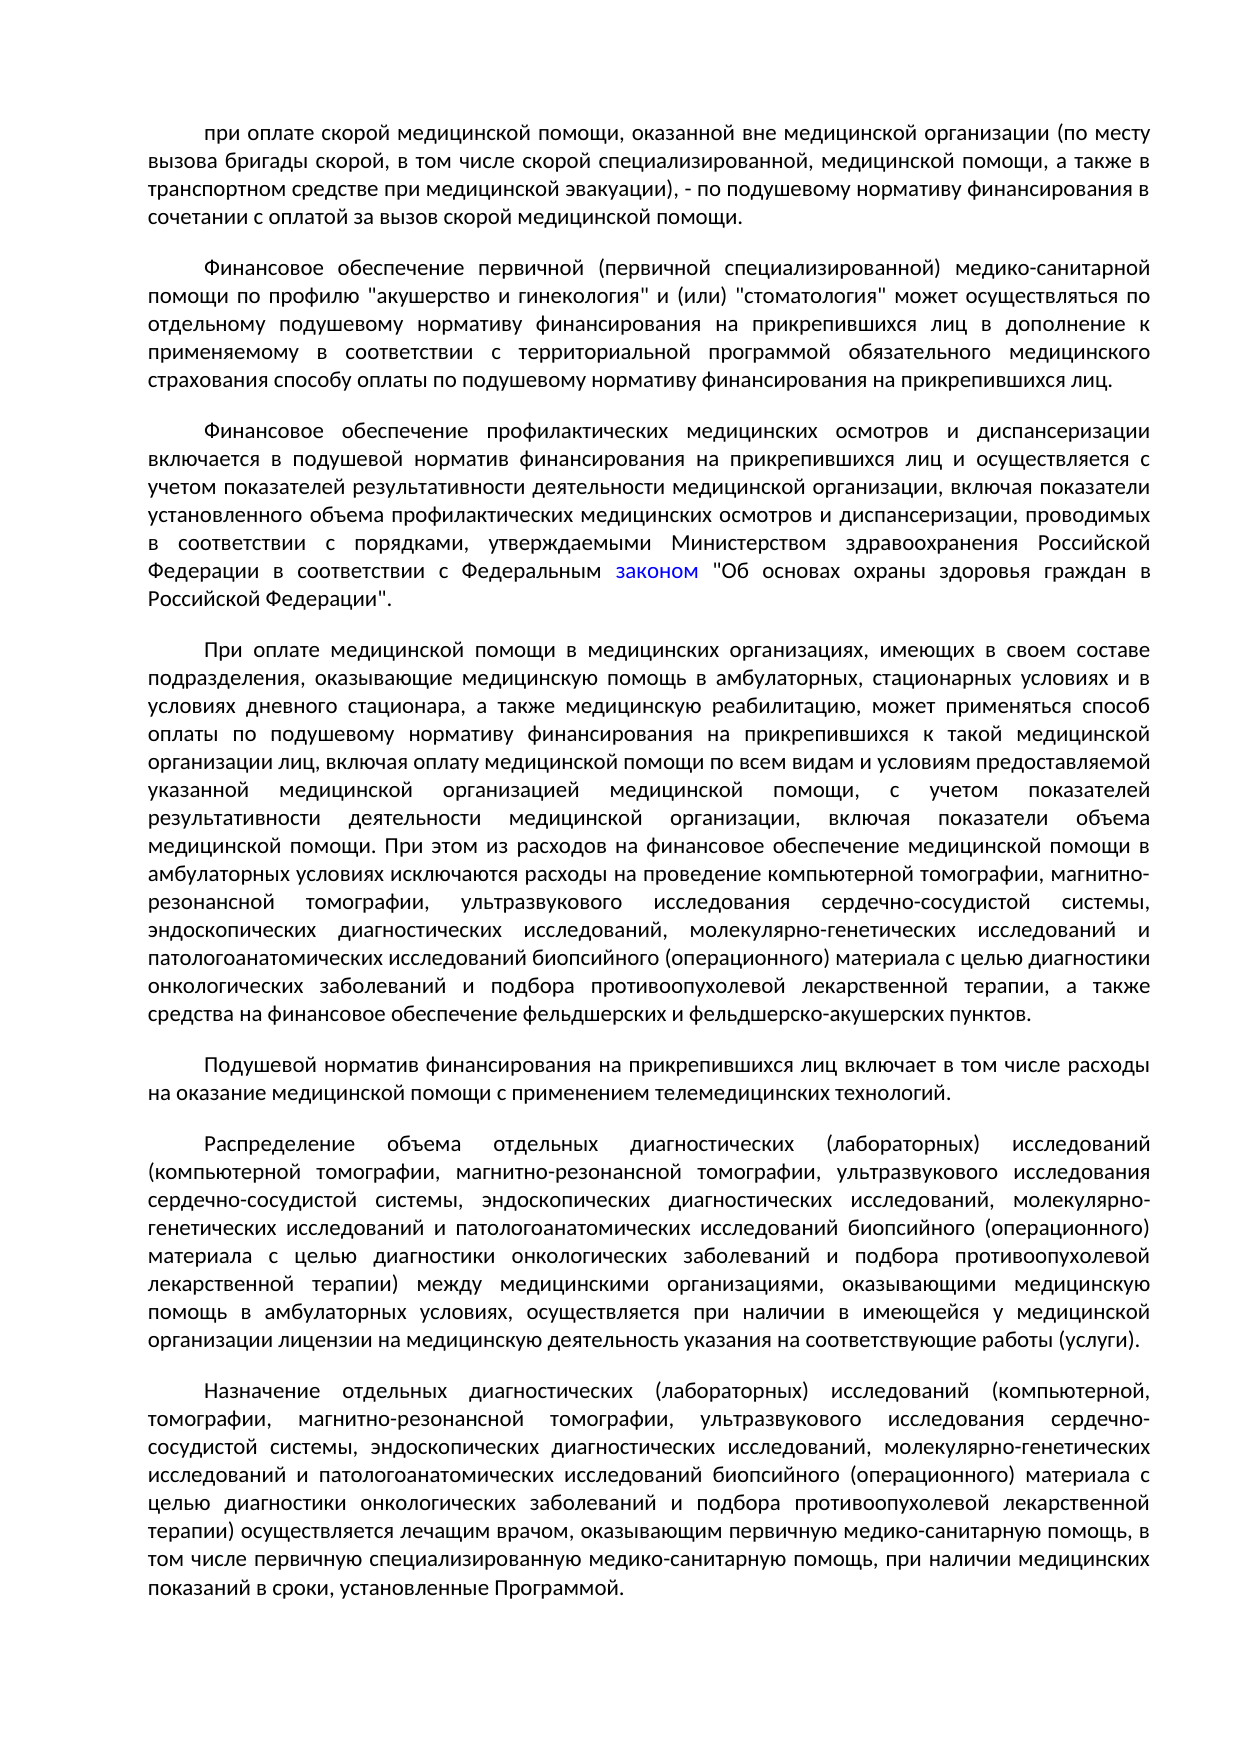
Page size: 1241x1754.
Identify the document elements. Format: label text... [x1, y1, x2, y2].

text Финансовое обеспечение профилактических медицинских осмотров и диспансеризации включается в подушевой норматив финансирования на прикрепившихся лиц и осуществляется с учетом показателей результативности деятельности медицинской организации, включая показатели установленного объема профилактических медицинских осмотров и диспансеризации, проводимых в соответствии с порядками, утверждаемыми Министерством здравоохранения Российской Федерации в соответствии с Федеральным законом "Об основах охраны здоровья граждан в Российской Федерации". [148, 416, 1152, 612]
text Распределение объема отдельных диагностических (лабораторных) исследований (компьютерной томографии, магнитно-резонансной томографии, ультразвукового исследования сердечно-сосудистой системы, эндоскопических диагностических исследований, молекулярно-генетических исследований и патологоанатомических исследований биопсийного (операционного) материала с целью диагностики онкологических заболеваний и подбора противоопухолевой лекарственной терапии) между медицинскими организациями, оказывающими медицинскую помощь в амбулаторных условиях, осуществляется при наличии в имеющейся у медицинской организации лицензии на медицинскую деятельность указания на соответствующие работы (услуги). [148, 1129, 1152, 1353]
text Подушевой норматив финансирования на прикрепившихся лиц включает в том числе расходы на оказание медицинской помощи с применением телемедицинских технологий. [148, 1050, 1152, 1106]
text Финансовое обеспечение первичной (первичной специализированной) медико-санитарной помощи по профилю "акушерство и гинекология" и (или) "стоматология" может осуществляться по отдельному подушевому нормативу финансирования на прикрепившихся лиц в дополнение к применяемому в соответствии с территориальной программой обязательного медицинского страхования способу оплаты по подушевому нормативу финансирования на прикрепившихся лиц. [148, 253, 1152, 393]
text При оплате медицинской помощи в медицинских организациях, имеющих в своем составе подразделения, оказывающие медицинскую помощь в амбулаторных, стационарных условиях и в условиях дневного стационара, а также медицинскую реабилитацию, может применяться способ оплаты по подушевому нормативу финансирования на прикрепившихся к такой медицинской организации лиц, включая оплату медицинской помощи по всем видам и условиям предоставляемой указанной медицинской организацией медицинской помощи, с учетом показателей результативности деятельности медицинской организации, включая показатели объема медицинской помощи. При этом из расходов на финансовое обеспечение медицинской помощи в амбулаторных условиях исключаются расходы на проведение компьютерной томографии, магнитно-резонансной томографии, ультразвукового исследования сердечно-сосудистой системы, эндоскопических диагностических исследований, молекулярно-генетических исследований и патологоанатомических исследований биопсийного (операционного) материала с целью диагностики онкологических заболеваний и подбора противоопухолевой лекарственной терапии, а также средства на финансовое обеспечение фельдшерских и фельдшерско-акушерских пунктов. [148, 635, 1152, 1027]
text при оплате скорой медицинской помощи, оказанной вне медицинской организации (по месту вызова бригады скорой, в том числе скорой специализированной, медицинской помощи, а также в транспортном средстве при медицинской эвакуации), - по подушевому нормативу финансирования в сочетании с оплатой за вызов скорой медицинской помощи. [148, 118, 1152, 230]
text Назначение отдельных диагностических (лабораторных) исследований (компьютерной, томографии, магнитно-резонансной томографии, ультразвукового исследования сердечно-сосудистой системы, эндоскопических диагностических исследований, молекулярно-генетических исследований и патологоанатомических исследований биопсийного (операционного) материала с целью диагностики онкологических заболеваний и подбора противоопухолевой лекарственной терапии) осуществляется лечащим врачом, оказывающим первичную медико-санитарную помощь, в том числе первичную специализированную медико-санитарную помощь, при наличии медицинских показаний в сроки, установленные Программой. [148, 1376, 1152, 1601]
